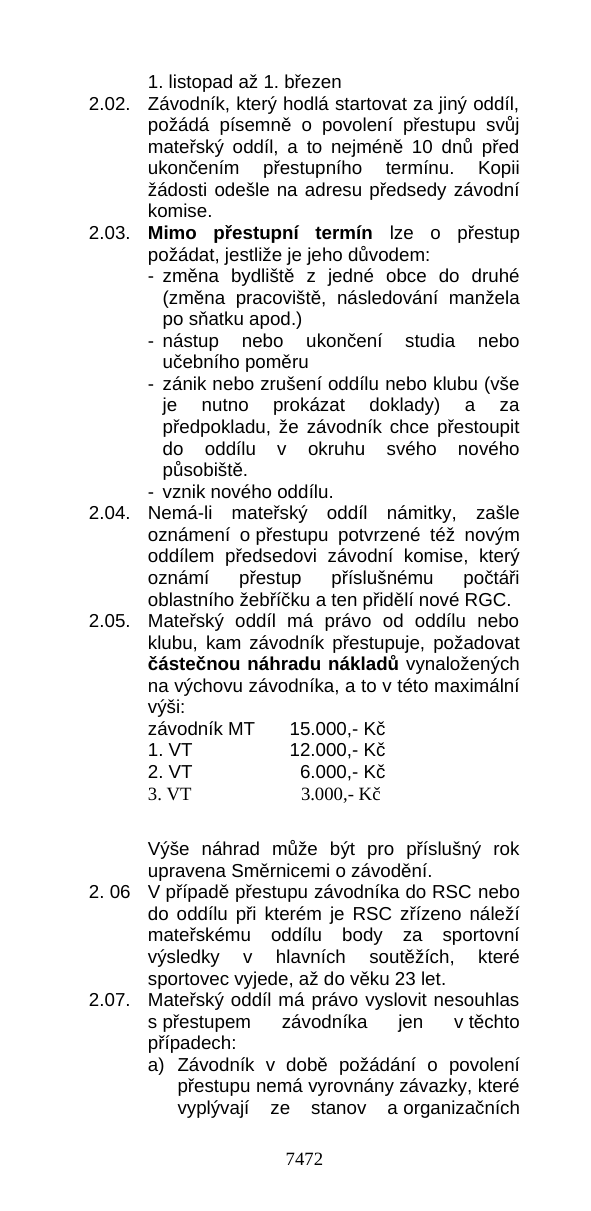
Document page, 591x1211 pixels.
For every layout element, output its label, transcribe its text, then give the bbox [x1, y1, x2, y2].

text - změna bydliště z jedné obce do druhé (změna pracoviště, následování manžela po sňatku apod.) [148, 265, 520, 329]
text - zánik nebo zrušení oddílu nebo klubu (vše je nutno prokázat doklady) a za předpokladu, že závodník chce přestoupit do oddílu v okruhu svého nového působiště. [148, 373, 520, 481]
text 2. VT 6.000,- Kč [89, 761, 520, 782]
text 2.05. Mateřský oddíl má právo od oddílu nebo klubu, kam závodník přestupuje, požadovat částečnou náhradu nákladů vynaložených na výchovu závodníka, a to v této maximální výši: [89, 610, 520, 718]
text 2.03. Mimo přestupní termín lze o přestup požádat, jestliže je jeho důvodem: [89, 222, 520, 265]
text - nástup nebo ukončení studia nebo učebního poměru [148, 329, 520, 373]
text 2. 06 V případě přestupu závodníka do RSC nebo do oddílu při kterém je RSC zřízeno náleží mateřskému oddílu body za sportovní výsledky v hlavních soutěžích, které sportovec vyjede, až do věku 23 let. [89, 881, 520, 989]
text 2.02. Závodník, který hodlá startovat za jiný oddíl, požádá písemně o povolení přestupu svůj mateřský oddíl, a to nejméně 10 dnů před ukončením přestupního termínu. Kopii žádosti odešle na adresu předsedy závodní komise. [89, 92, 520, 222]
text Výše náhrad může být pro příslušný rok upravena Směrnicemi o závodění. [89, 838, 520, 881]
text 1. listopad až 1. březen [89, 71, 520, 92]
text závodník MT 15.000,- Kč [89, 718, 520, 739]
text 2.04. Nemá-li mateřský oddíl námitky, zašle oznámení o přestupu potvrzené též novým oddílem předsedovi závodní komise, který oznámí přestup příslušnému počtáři oblastního žebříčku a ten přidělí nové RGC. [89, 502, 520, 610]
text 3. VT 3.000,- Kč [89, 782, 520, 804]
text 1. VT 12.000,- Kč [89, 739, 520, 761]
text - vznik nového oddílu. [148, 481, 520, 502]
text 2.07. Mateřský oddíl má právo vyslovit nesouhlas s přestupem závodníka jen v těchto případech: [89, 989, 520, 1054]
